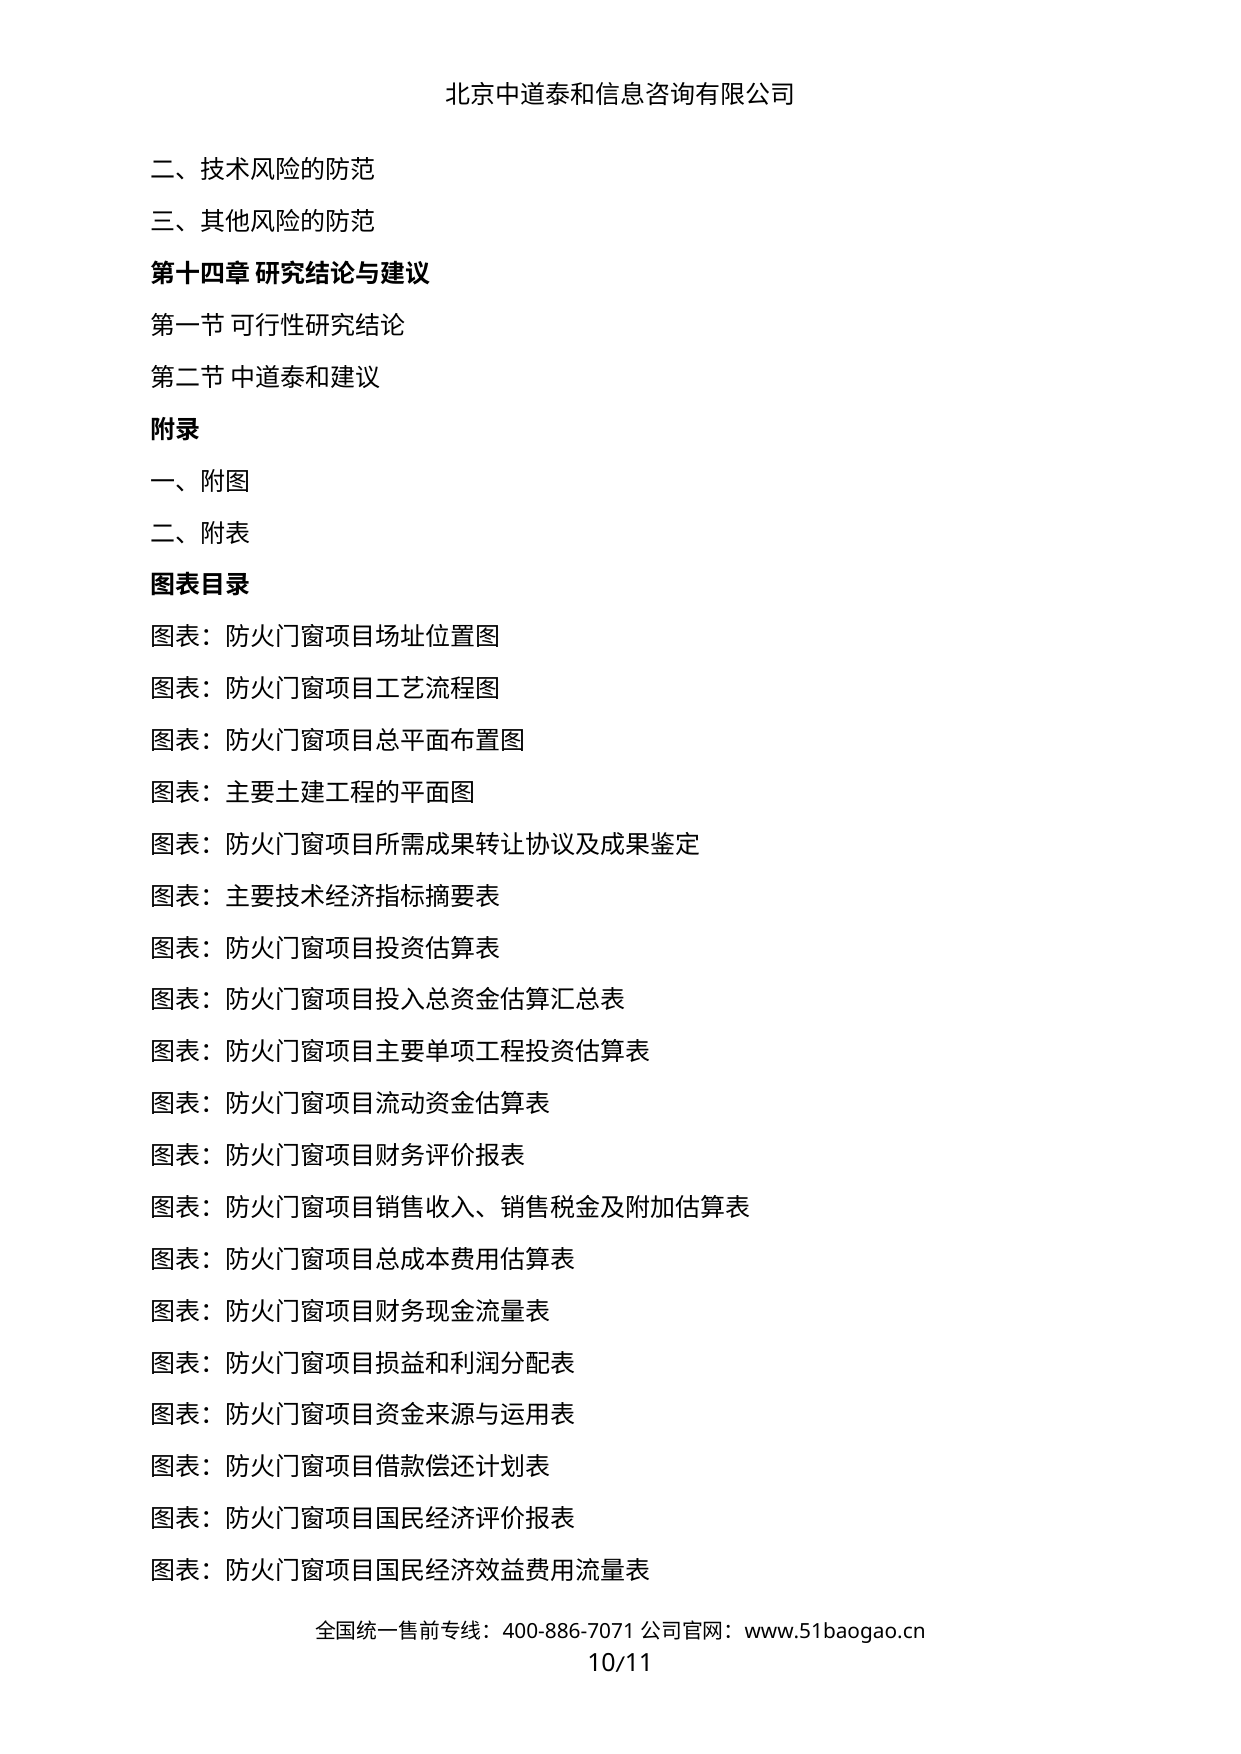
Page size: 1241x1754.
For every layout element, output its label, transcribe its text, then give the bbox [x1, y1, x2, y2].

text 图表：主要技术经济指标摘要表 [150, 876, 1090, 912]
text 图表：防火门窗项目损益和利润分配表 [150, 1343, 1090, 1379]
text 图表：防火门窗项目财务评价报表 [150, 1136, 1090, 1172]
text 第十四章 研究结论与建议 [150, 254, 1090, 290]
text 图表：防火门窗项目总成本费用估算表 [150, 1239, 1090, 1276]
text 图表：防火门窗项目工艺流程图 [150, 669, 1090, 705]
text 图表：防火门窗项目投入总资金估算汇总表 [150, 980, 1090, 1016]
text 图表：防火门窗项目主要单项工程投资估算表 [150, 1032, 1090, 1068]
text 图表：防火门窗项目财务现金流量表 [150, 1291, 1090, 1327]
text 图表：防火门窗项目流动资金估算表 [150, 1084, 1090, 1120]
text 图表：防火门窗项目所需成果转让协议及成果鉴定 [150, 824, 1090, 861]
text 第二节 中道泰和建议 [150, 357, 1090, 394]
text 图表：防火门窗项目投资估算表 [150, 928, 1090, 964]
text 一、附图 [150, 461, 1090, 497]
text 图表：防火门窗项目销售收入、销售税金及附加估算表 [150, 1187, 1090, 1224]
text 二、技术风险的防范 [150, 150, 1090, 186]
text 第一节 可行性研究结论 [150, 306, 1090, 342]
text 图表目录 [150, 565, 1090, 601]
text 图表：防火门窗项目国民经济评价报表 [150, 1499, 1090, 1535]
text 图表：防火门窗项目场址位置图 [150, 617, 1090, 653]
text 三、其他风险的防范 [150, 202, 1090, 238]
text 图表：防火门窗项目国民经济效益费用流量表 [150, 1551, 1090, 1587]
text 图表：防火门窗项目资金来源与运用表 [150, 1395, 1090, 1431]
text 附录 [150, 409, 1090, 446]
text 图表：防火门窗项目借款偿还计划表 [150, 1447, 1090, 1483]
text 图表：主要土建工程的平面图 [150, 772, 1090, 809]
text 图表：防火门窗项目总平面布置图 [150, 721, 1090, 757]
text 二、附表 [150, 513, 1090, 549]
